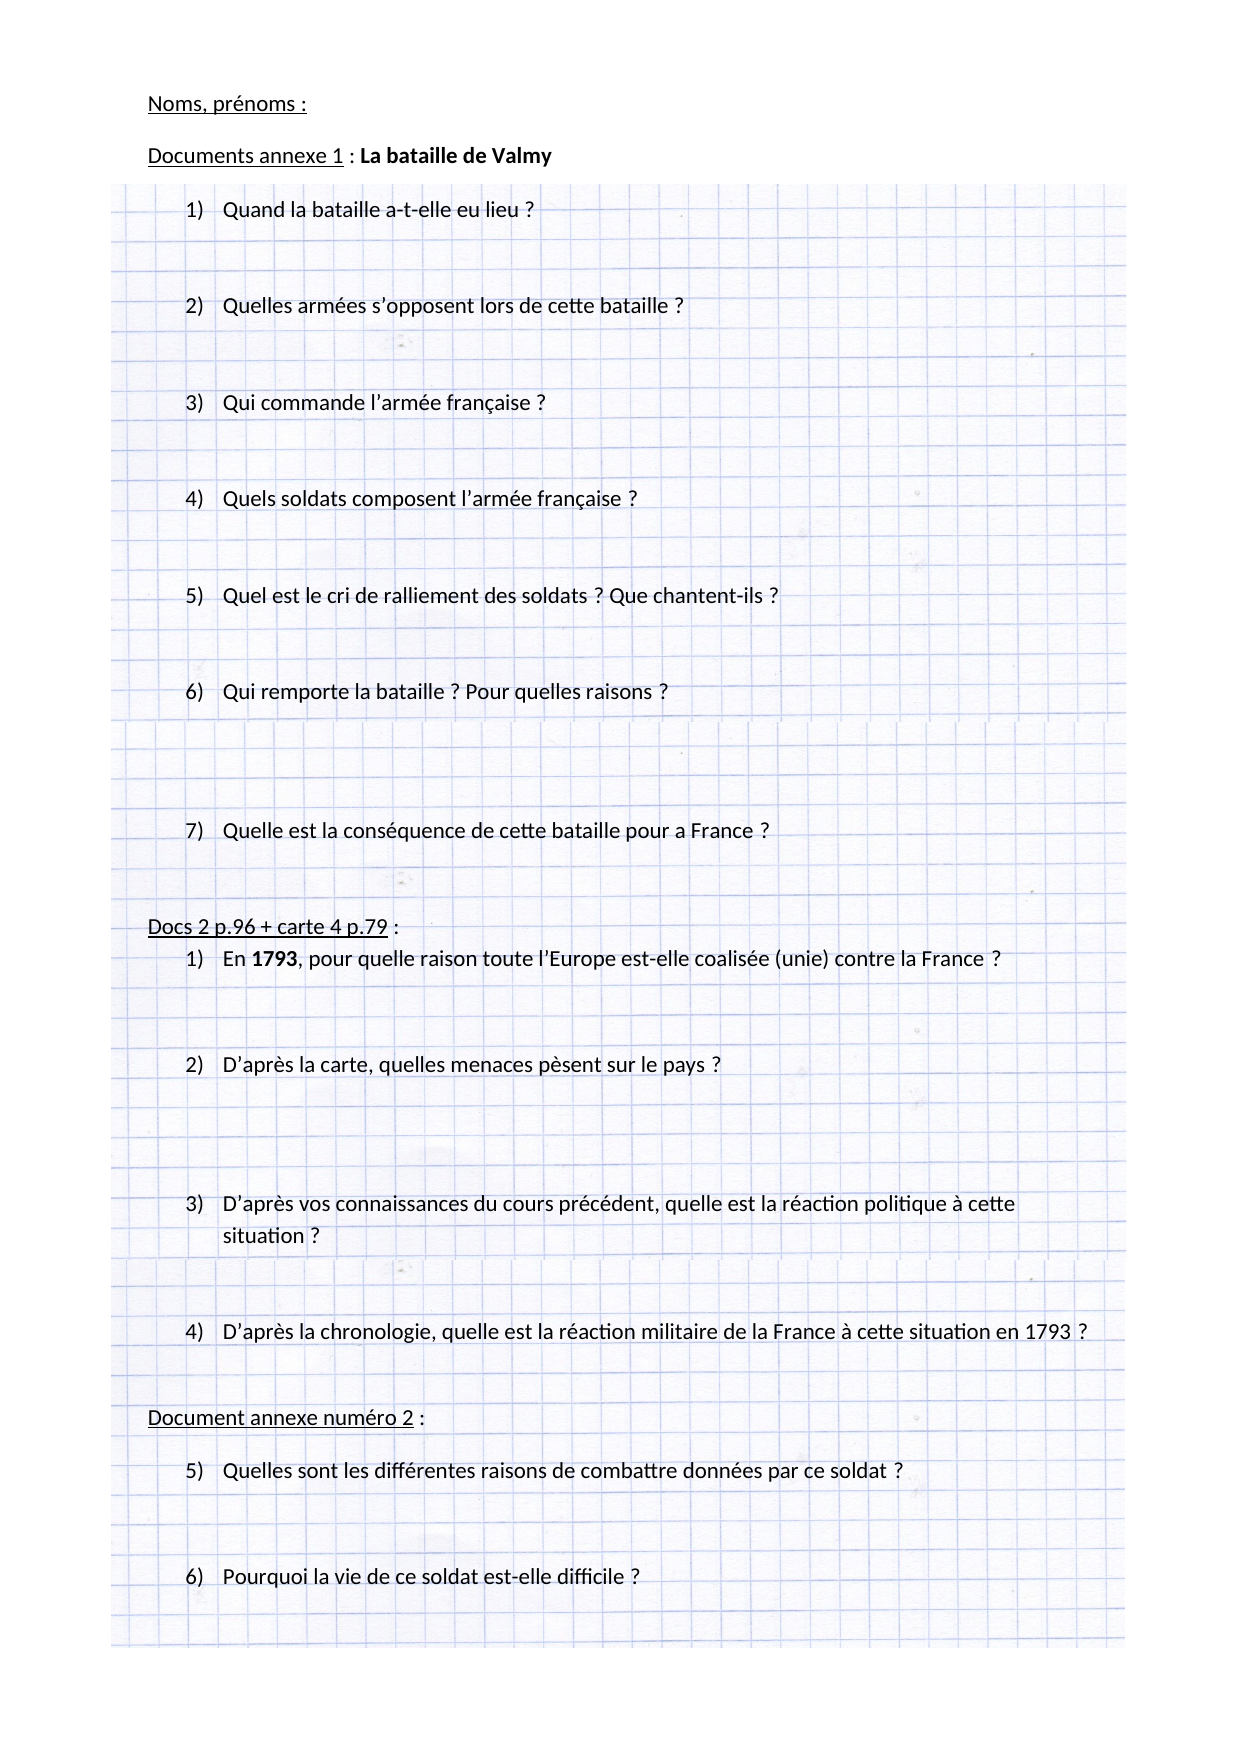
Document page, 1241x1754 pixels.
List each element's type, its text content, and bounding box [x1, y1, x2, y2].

list Docs 2 p.96 + carte 4 p.79 : [148, 912, 1093, 940]
text Document annexe numéro 2 : [148, 1403, 1093, 1431]
list Quand la bataille a-t-elle eu lieu ? [185, 195, 1093, 223]
list Quelles armées s’opposent lors de cette bataille ? [185, 291, 1093, 319]
list D’après vos connaissances du cours précédent, quelle est la réaction politique à cette situation ? [185, 1189, 1093, 1249]
text Noms, prénoms : [148, 89, 1093, 117]
picture [111, 184, 1127, 1648]
list Quelle est la conséquence de cette bataille pour a France ? [185, 816, 1093, 844]
list D’après la carte, quelles menaces pèsent sur le pays ? [185, 1051, 1093, 1078]
text Documents annexe 1 : La bataille de Valmy [148, 142, 1093, 170]
list Quel est le cri de ralliement des soldats ? Que chantent-ils ? [185, 581, 1093, 609]
list Quelles sont les différentes raisons de combattre données par ce soldat ? [185, 1456, 1093, 1484]
list Pourquoi la vie de ce soldat est-elle difficile ? [185, 1562, 1093, 1590]
list En 1793, pour quelle raison toute l’Europe est-elle coalisée (unie) contre la France ? [185, 944, 1093, 972]
list D’après la chronologie, quelle est la réaction militaire de la France à cette situation en 1793 ? [185, 1317, 1093, 1346]
list Qui remporte la bataille ? Pour quelles raisons ? [185, 677, 1093, 706]
list Qui commande l’armée française ? [185, 388, 1093, 416]
list Quels soldats composent l’armée française ? [185, 484, 1093, 512]
